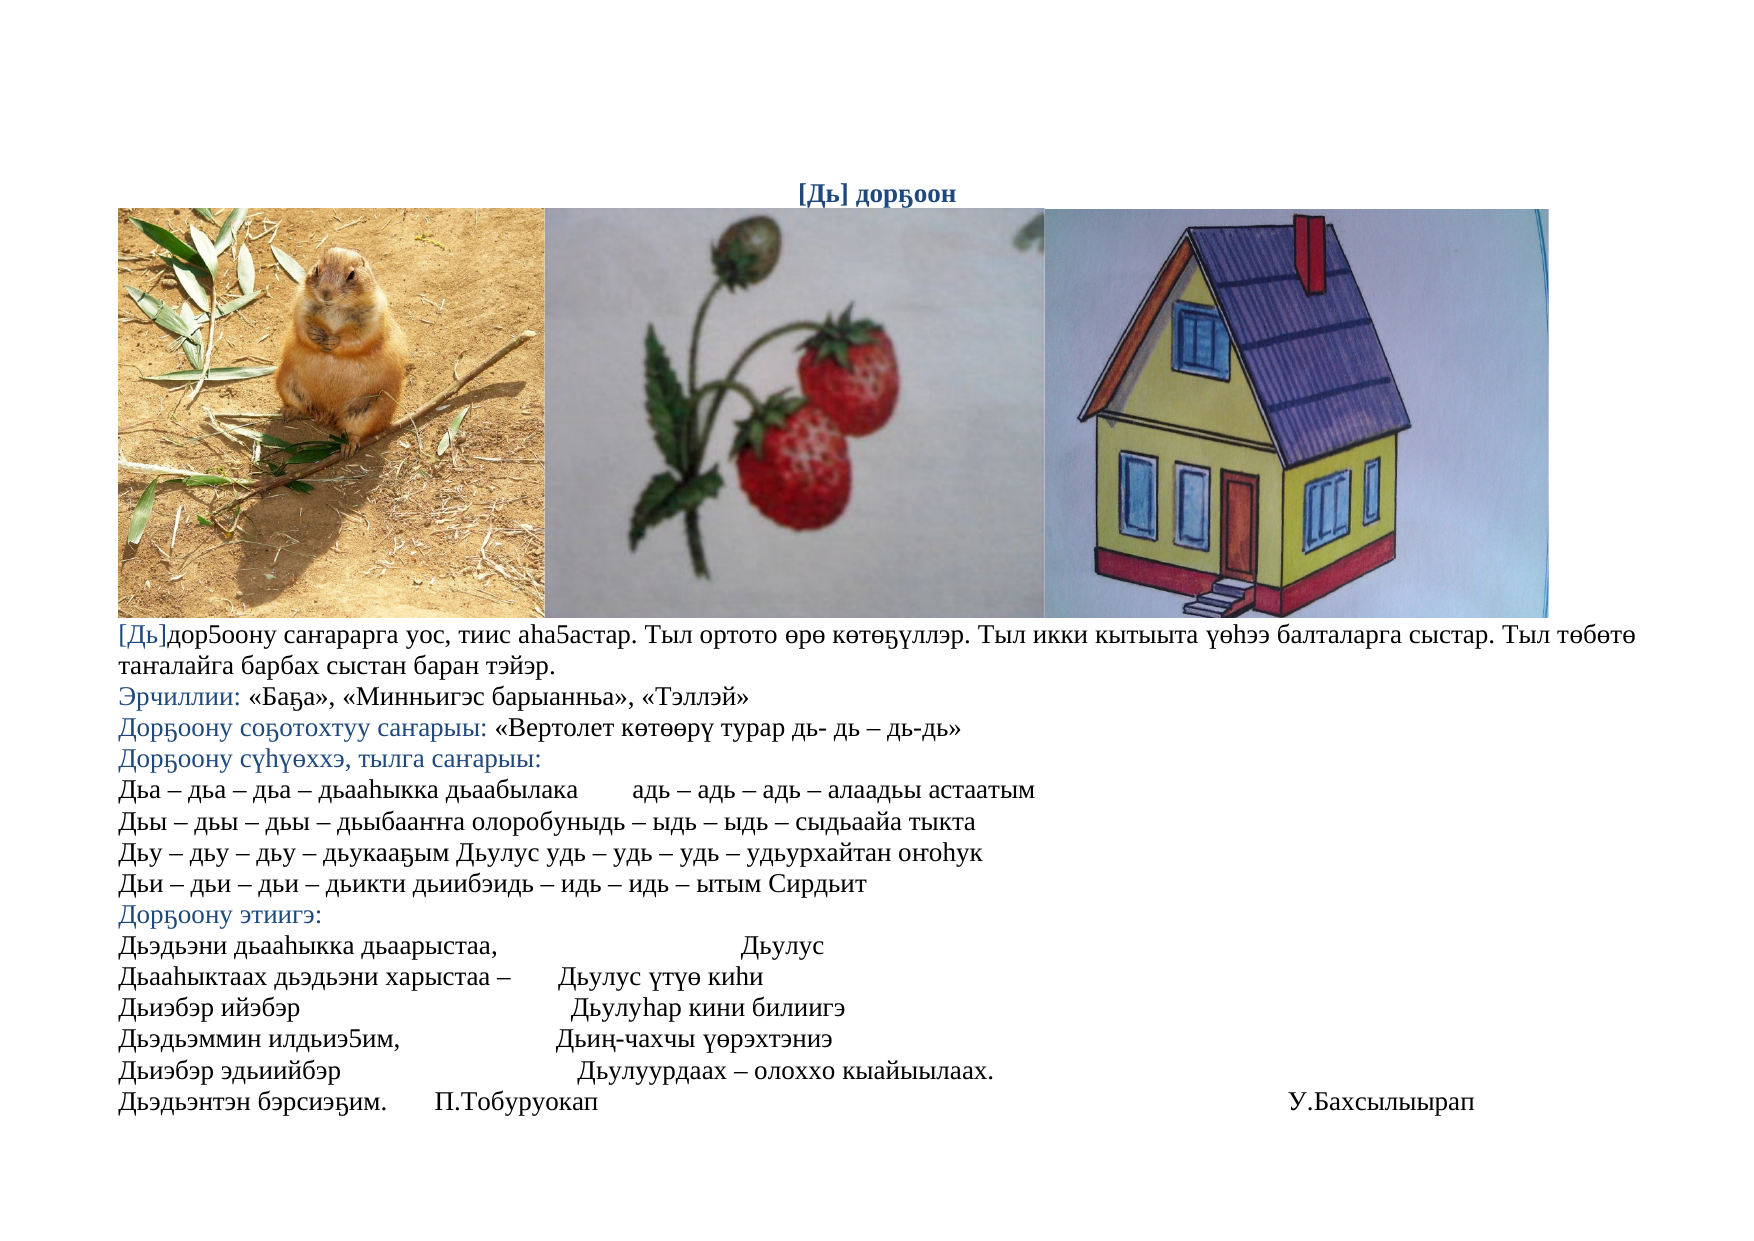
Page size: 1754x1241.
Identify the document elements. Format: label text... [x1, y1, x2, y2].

text [Дь]дор5оону саҥарарга уос, тиис аһа5астар. Тыл ортото өрө көтөҕүллэр. Тыл икки кытыыта үөһээ балталарга сыстар. Тыл төбөтө таҥалайга барбах сыстан баран тэйэр. [118, 618, 1636, 680]
text Дорҕоону этиигэ: [118, 898, 1636, 929]
text Дьэдьэммин илдьиэ5им, Дьиң-чахчы үөрэхтэниэ [118, 1023, 1636, 1054]
text Дьиэбэр эдьиийбэр Дьулуурдаах – олоххо кыайыылаах. [118, 1054, 1636, 1085]
text Дьи – дьи – дьи – дьикти дьиибэидь – идь – идь – ытым Сирдьит [118, 867, 1636, 898]
text Дорҕоону сүһүөххэ, тылга саҥарыы: [118, 742, 1636, 773]
text [Дь] дорҕоон [118, 177, 1636, 208]
picture [118, 208, 1549, 618]
text Дьэдьэни дьааһыкка дьаарыстаа, Дьулус [118, 929, 1636, 960]
text Дорҕоону соҕотохтуу саҥарыы: «Вертолет көтөөрү турар дь- дь – дь-дь» [118, 711, 1636, 742]
text Дьэдьэнтэн бэрсиэҕим. П.Тобуруокап У.Бахсылыырап [118, 1085, 1636, 1116]
text Дьы – дьы – дьы – дьыбааҥҥа олоробуныдь – ыдь – ыдь – сыдьаайа тыкта [118, 804, 1636, 836]
text Дьиэбэр ийэбэр Дьулуһар кини билиигэ [118, 991, 1636, 1023]
text Дьааһыктаах дьэдьэни харыстаа – Дьулус үтүө киһи [118, 960, 1636, 991]
text Эрчиллии: «Баҕа», «Минньигэс барыанньа», «Тэллэй» [118, 680, 1636, 711]
text Дьа – дьа – дьа – дьааһыкка дьаабылака адь – адь – адь – алаадьы астаатым [118, 773, 1636, 804]
text Дьу – дьу – дьу – дьукааҕым Дьулус удь – удь – удь – удьурхайтан оҥоһук [118, 836, 1636, 867]
